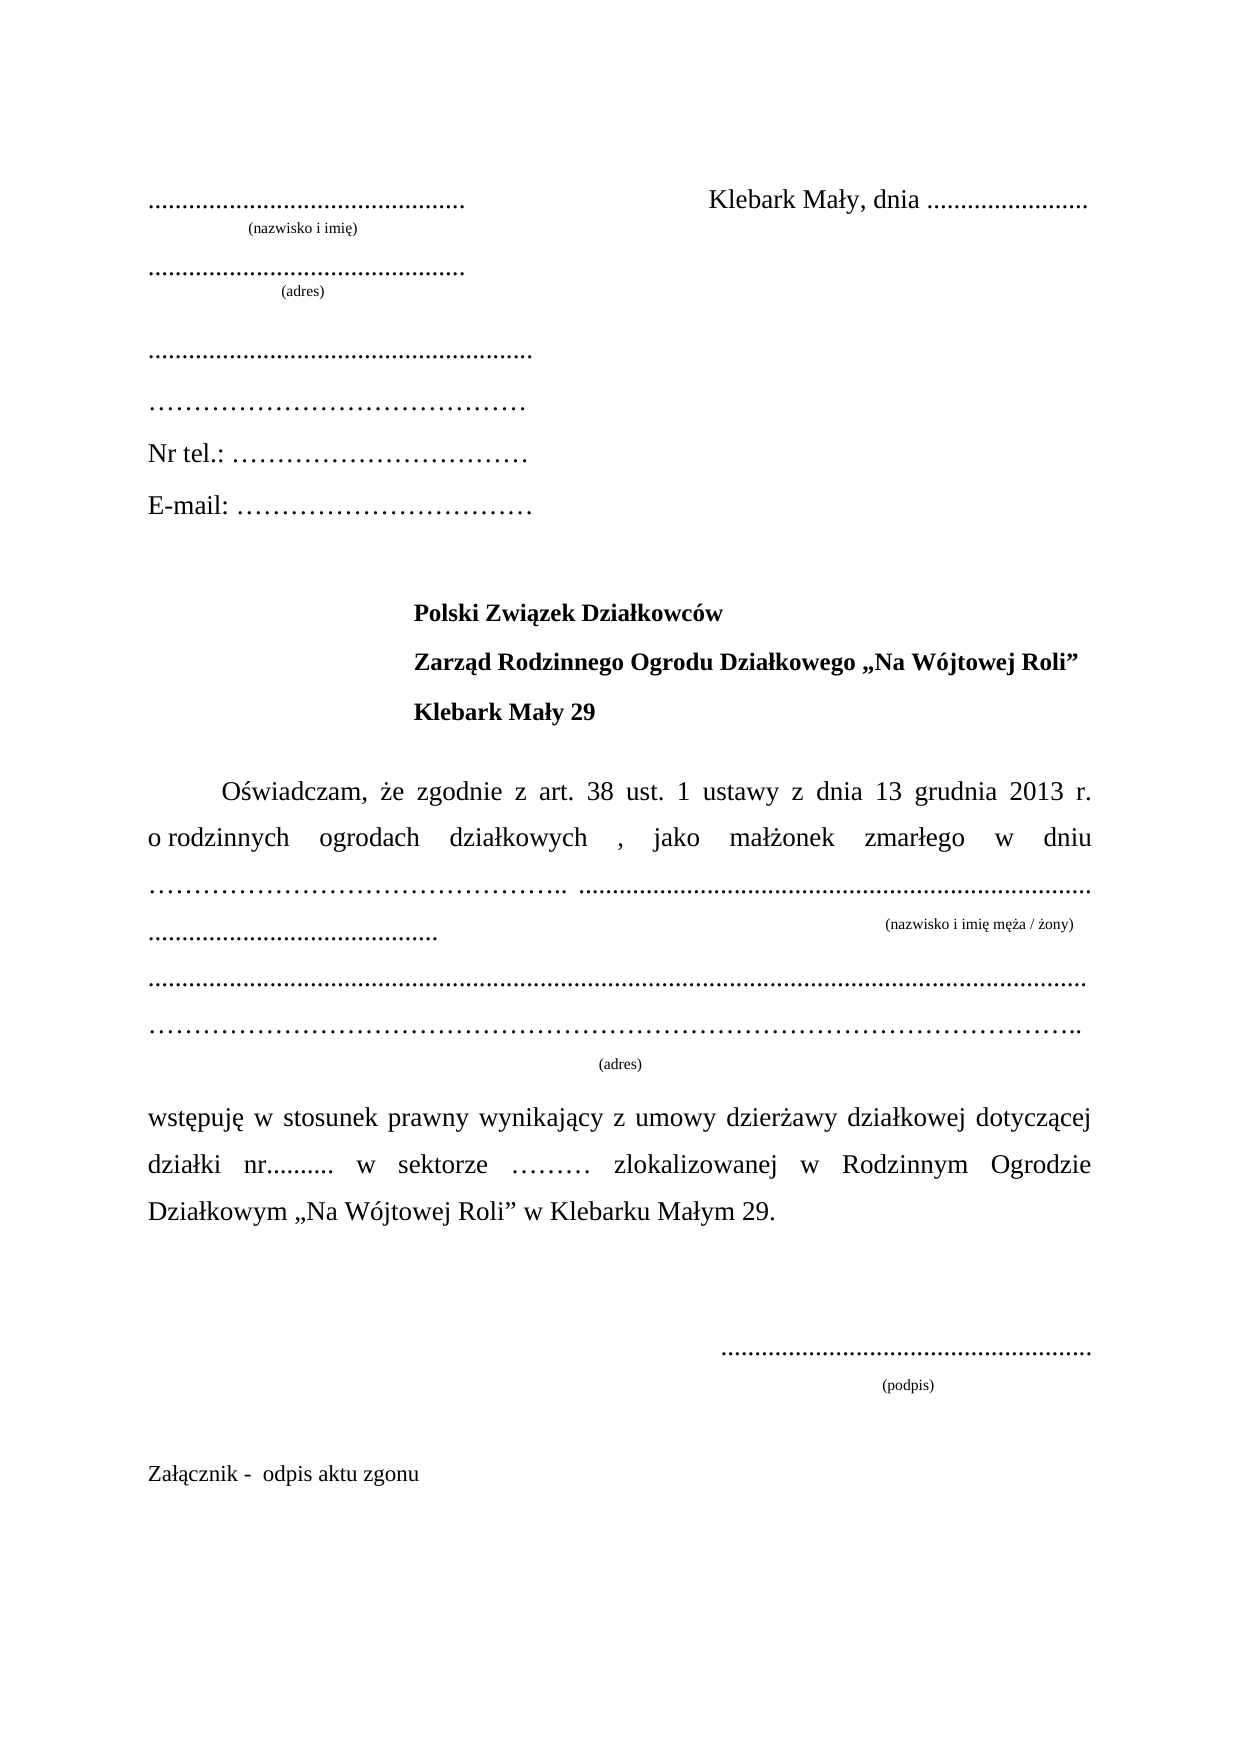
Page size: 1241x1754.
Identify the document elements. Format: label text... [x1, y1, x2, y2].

text Załącznik - odpis aktu zgonu [148, 1460, 1093, 1487]
text E-mail: …………………………… [148, 489, 1093, 520]
text ............................................... [148, 250, 1093, 281]
text Nr tel.: …………………………… [148, 437, 1093, 468]
text (adres) [148, 1054, 1093, 1086]
text (adres) [148, 281, 458, 312]
text ………………………………………………………………………………………….. [148, 1008, 1093, 1039]
text …………………………………… [148, 385, 1093, 416]
text Klebark Mały 29 [148, 697, 1093, 754]
text ............................................... Klebark Mały, dnia ........................ [148, 183, 1093, 214]
text (nazwisko i imię) [148, 219, 458, 250]
text (podpis) [148, 1376, 1093, 1407]
text ........................................................................................................................................... [148, 961, 1093, 992]
text ......................................................... [148, 333, 1093, 364]
text ....................................................... [148, 1329, 1093, 1361]
text wstępuję w stosunek prawny wynikający z umowy dzierżawy działkowej dotyczącej działki nr.......... w sektorze ……… zlokalizowanej w Rodzinnym Ogrodzie Działkowym „Na Wójtowej Roli” w Klebarku Małym 29. [148, 1101, 1093, 1226]
text Polski Związek Działkowców [148, 598, 1093, 627]
text Zarząd Rodzinnego Ogrodu Działkowego „Na Wójtowej Roli” [148, 647, 1093, 676]
text Oświadczam, że zgodnie z art. 38 ust. 1 ustawy z dnia 13 grudnia 2013 r. o rodzinnych ogrodach działkowych , jako małżonek zmarłego w dniu ……………………………………….. ....................................................................................................................... (nazwisko i imię męża / żony) [148, 774, 1093, 946]
